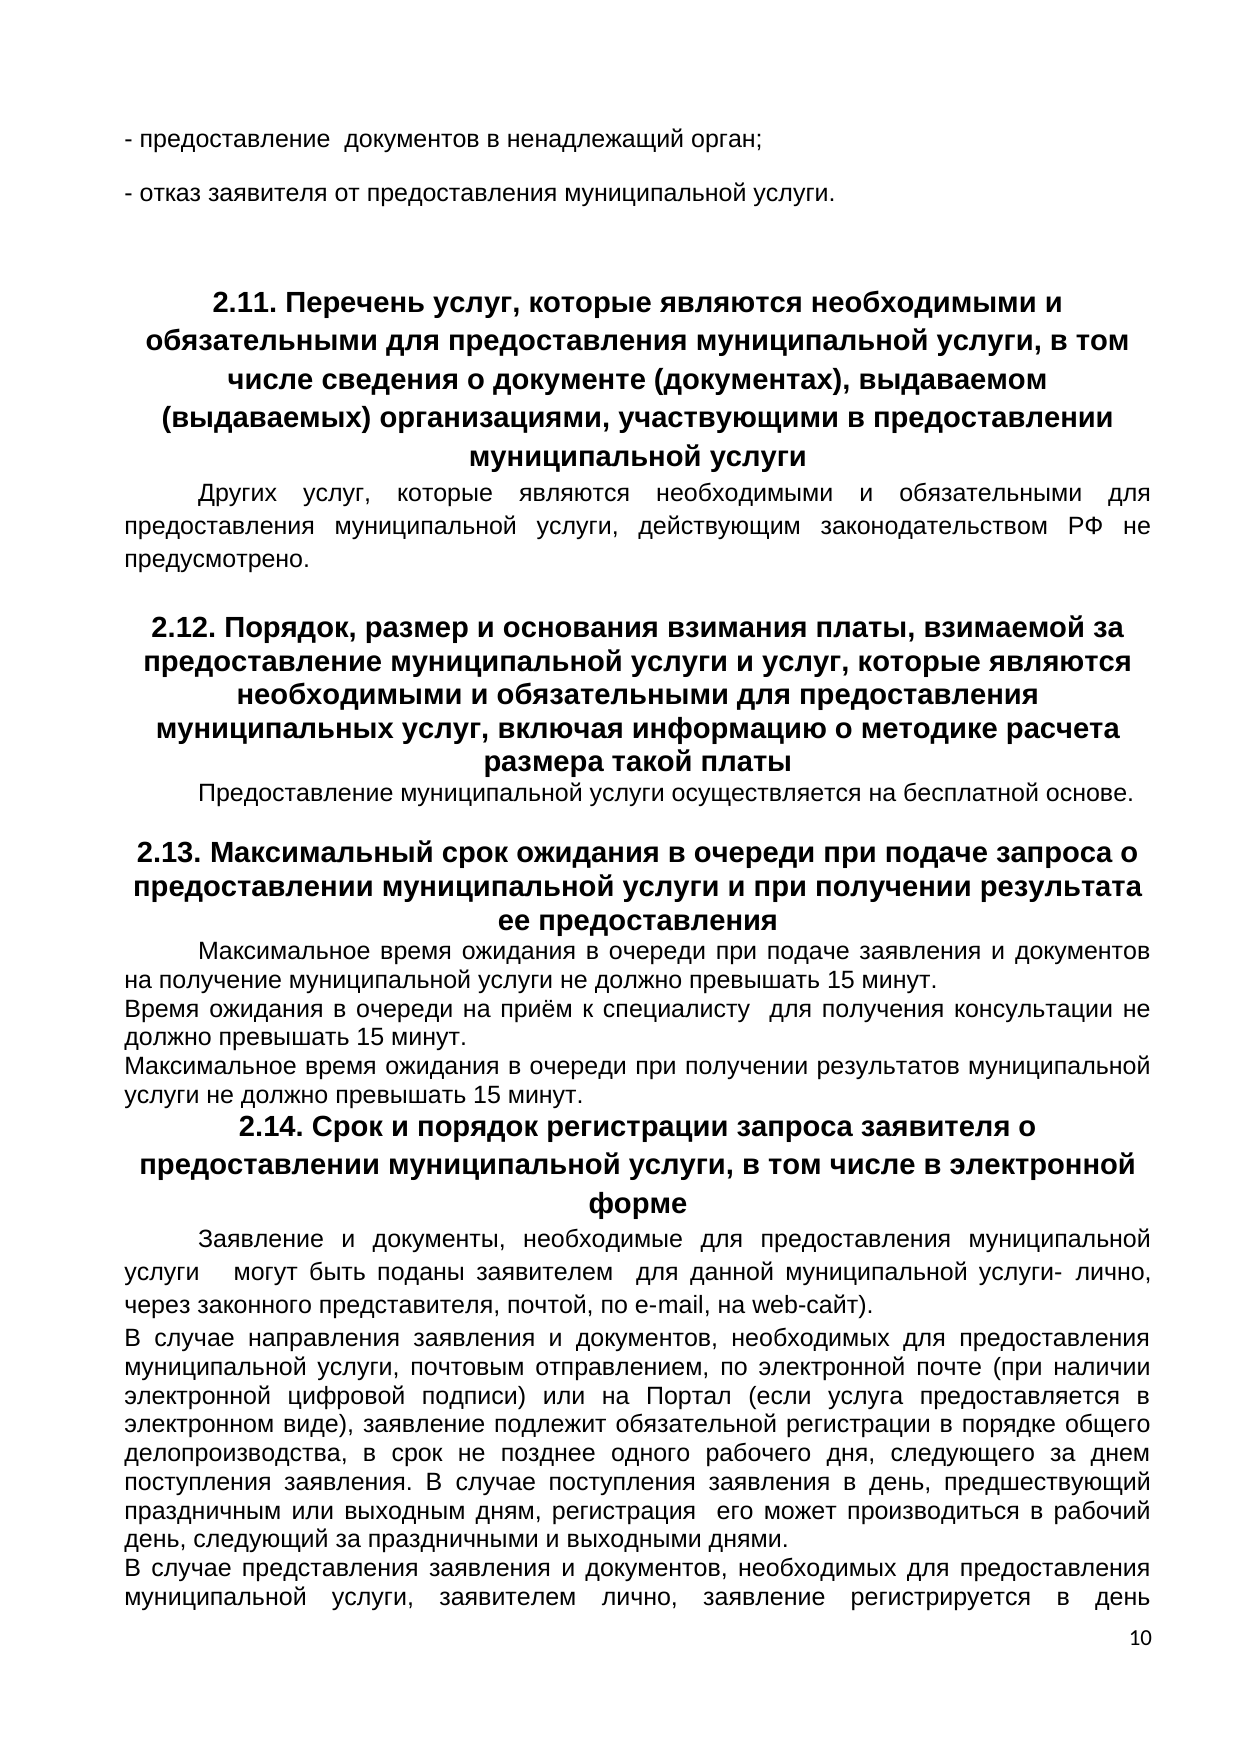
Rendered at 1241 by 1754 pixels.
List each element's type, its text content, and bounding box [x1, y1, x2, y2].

text - предоставление документов в ненадлежащий орган; [124, 124, 1152, 153]
text 2.12. Порядок, размер и основания взимания платы, взимаемой за предоставление муниципальной услуги и услуг, которые являются необходимыми и обязательными для предоставления муниципальных услуг, включая информацию о методике расчета размера такой платы [124, 610, 1152, 778]
text Максимальное время ожидания в очереди при получении результатов муниципальной услуги не должно превышать 15 минут. [124, 1051, 1152, 1108]
text - отказ заявителя от предоставления муниципальной услуги. [124, 178, 1152, 207]
text Заявление и документы, необходимые для предоставления муниципальной услуги могут быть поданы заявителем для данной муниципальной услуги- лично, через законного представителя, почтой, по е-mail, на web-сайт). [124, 1224, 1152, 1319]
text Максимальное время ожидания в очереди при подаче заявления и документов на получение муниципальной услуги не должно превышать 15 минут. [124, 936, 1152, 993]
text Предоставление муниципальной услуги осуществляется на бесплатной основе. [124, 778, 1152, 807]
text 2.14. Срок и порядок регистрации запроса заявителя о предоставлении муниципальной услуги, в том числе в электронной форме [124, 1108, 1152, 1219]
text Время ожидания в очереди на приём к специалисту для получения консультации не должно превышать 15 минут. [124, 993, 1152, 1051]
text 2.13. Максимальный срок ожидания в очереди при подаче запроса о предоставлении муниципальной услуги и при получении результата ее предоставления [124, 835, 1152, 936]
text Других услуг, которые являются необходимыми и обязательными для предоставления муниципальной услуги, действующим законодательством РФ не предусмотрено. [124, 478, 1152, 572]
text В случае направления заявления и документов, необходимых для предоставления муниципальной услуги, почтовым отправлением, по электронной почте (при наличии электронной цифровой подписи) или на Портал (если услуга предоставляется в электронном виде), заявление подлежит обязательной регистрации в порядке общего делопроизводства, в срок не позднее одного рабочего дня, следующего за днем поступления заявления. В случае поступления заявления в день, предшествующий праздничным или выходным дням, регистрация его может производиться в рабочий день, следующий за праздничными и выходными днями. [124, 1323, 1152, 1553]
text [124, 1553, 1152, 1611]
text 2.11. Перечень услуг, которые являются необходимыми и обязательными для предоставления муниципальной услуги, в том числе сведения о документе (документах), выдаваемом (выдаваемых) организациями, участвующими в предоставлении муниципальной услуги [124, 285, 1152, 473]
